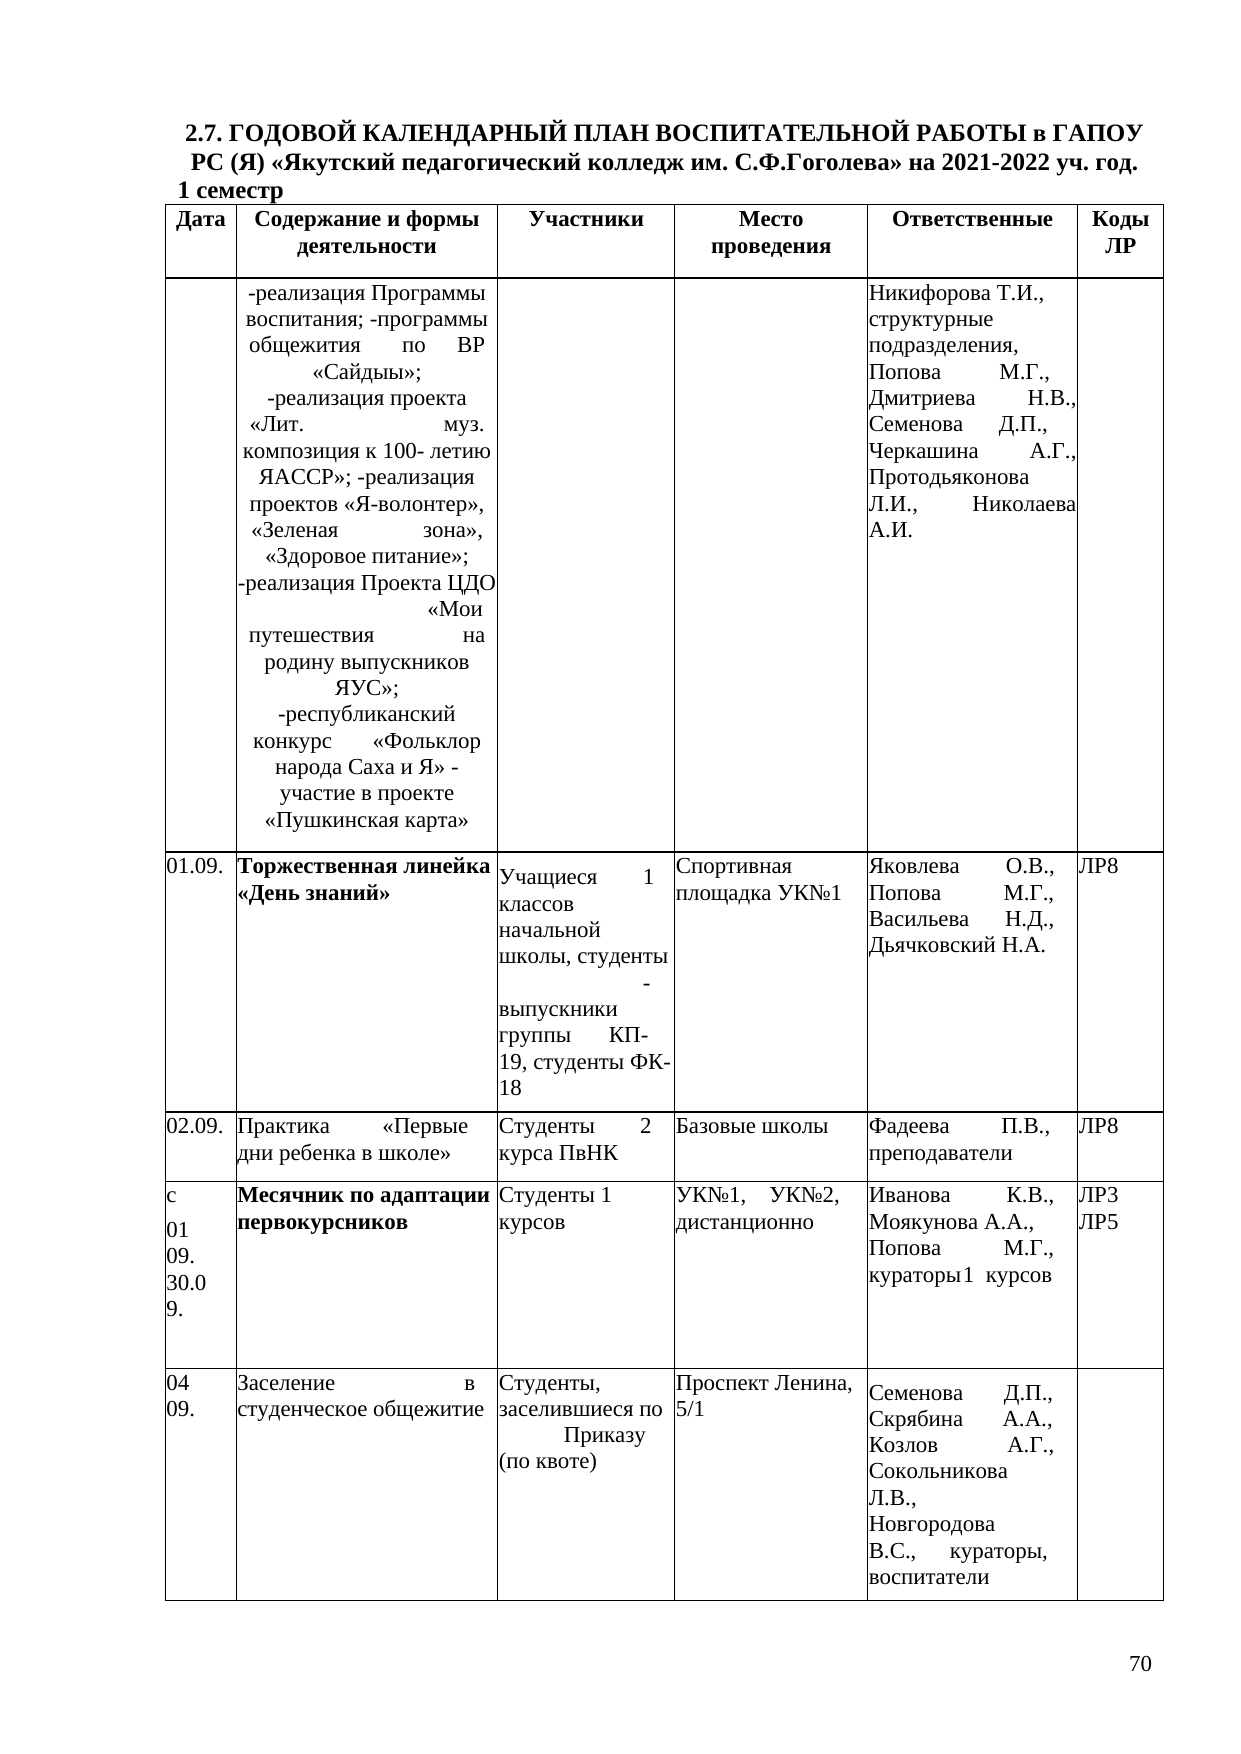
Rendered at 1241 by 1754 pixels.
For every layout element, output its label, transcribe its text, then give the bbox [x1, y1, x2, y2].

table_header [166, 279, 236, 851]
table_header [1078, 279, 1163, 851]
table_cell Проспект Ленина, 5/1 [675, 1369, 867, 1599]
table_header Место проведения [675, 205, 867, 277]
table_cell 01.09. [166, 853, 236, 1111]
table_cell ЛР3 ЛР5 [1078, 1182, 1163, 1367]
table_header Дата [166, 205, 236, 277]
table_cell Семенова Д.П., Скрябина А.А., Козлов А.Г., Сокольникова Л.В., Новгородова В.С., кураторы, воспитатели [868, 1369, 1077, 1599]
table_cell Иванова К.В., Моякунова А.А., Попова М.Г., кураторы 1 курсов [868, 1182, 1077, 1367]
table_header Коды ЛР [1078, 205, 1163, 277]
table_cell Торжественная линейка «День знаний» [237, 853, 497, 1111]
table_cell Фадеева П.В., преподаватели [868, 1113, 1077, 1181]
table_header Содержание и формы деятельности [237, 205, 497, 277]
table_cell Яковлева О.В., Попова М.Г., Васильева Н.Д., Дьячковский Н.А. [868, 853, 1077, 1111]
table_header -реализация Программы воспитания; -программы общежития по ВР «Сайдыы»; -реализация проекта «Лит. муз. композиция к 100- летию ЯАССР»; -реализация проектов «Я-волонтер», «Зеленая зона», «Здоровое питание»; -реализация Проекта ЦДО «Мои путешествия на родину выпускников ЯУС»; -республиканский конкурс «Фольклор народа Саха и Я» -участие в проекте «Пушкинская карта» [237, 279, 497, 851]
table_cell Студенты, заселившиеся по Приказу (по квоте) [498, 1369, 674, 1599]
table_cell Спортивная площадка УК№1 [675, 853, 867, 1111]
table_cell Базовые школы [675, 1113, 867, 1181]
table_cell Студенты 2 курса ПвНК [498, 1113, 674, 1181]
text 1 семестр [177, 176, 1152, 204]
table_cell [1078, 1369, 1163, 1599]
table_cell 04 09. [166, 1369, 236, 1599]
table_cell Студенты 1 курсов [498, 1182, 674, 1367]
table_cell УК№1, УК№2, дистанционно [675, 1182, 867, 1367]
table_cell ЛР8 [1078, 1113, 1163, 1181]
table_header [498, 279, 674, 851]
table_header Никифорова Т.И., структурные подразделения, Попова М.Г., Дмитриева Н.В., Семенова Д.П., Черкашина А.Г., Протодьяконова Л.И., Николаева А.И. [868, 279, 1077, 851]
table_cell 02.09. [166, 1113, 236, 1181]
table_cell Месячник по адаптации первокурсников [237, 1182, 497, 1367]
table_cell Учащиеся 1 классов начальной школы, студенты - выпускники группы КП-19, студенты ФК-18 [498, 853, 674, 1111]
table_header Участники [498, 205, 674, 277]
text 2.7. ГОДОВОЙ КАЛЕНДАРНЫЙ ПЛАН ВОСПИТАТЕЛЬНОЙ РАБОТЫ в ГАПОУ РС (Я) «Якутский педагогический колледж им. С.Ф.Гоголева» на 2021-2022 уч. год. [177, 118, 1152, 176]
table_cell Заселение в студенческое общежитие [237, 1369, 497, 1599]
table_header Ответственные [868, 205, 1077, 277]
table_cell Практика «Первые дни ребенка в школе» [237, 1113, 497, 1181]
table_cell ЛР8 [1078, 853, 1163, 1111]
table_cell с 01 09. 30.0 9. [166, 1182, 236, 1367]
table_header [675, 279, 867, 851]
